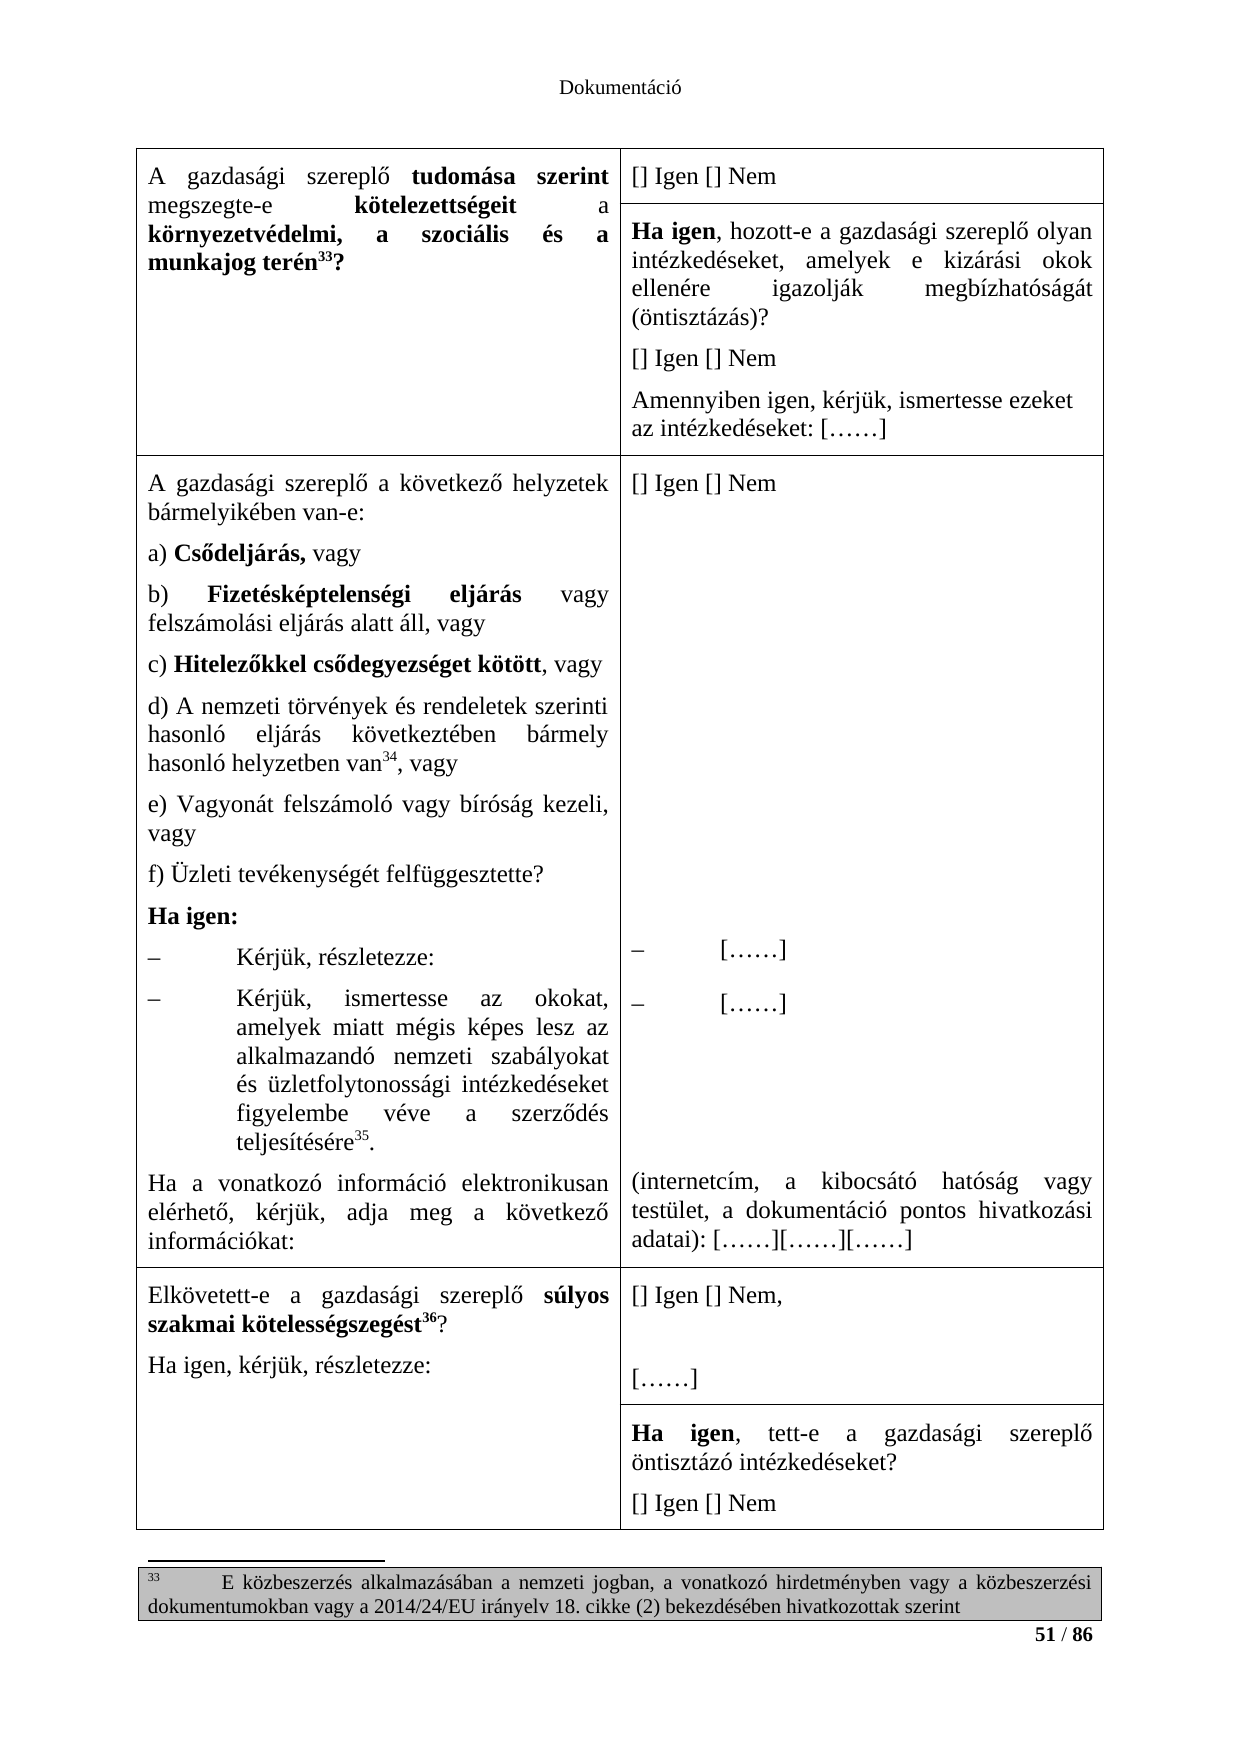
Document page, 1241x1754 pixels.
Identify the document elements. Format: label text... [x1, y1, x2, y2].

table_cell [621, 1405, 1103, 1529]
table_cell Ha igen, hozott-e a gazdasági szereplő olyan intézkedéseket, amelyek e kizárási okok ellenére igazolják megbízhatóságát (öntisztázás)? [] Igen [] Nem Amennyiben igen, kérjük, ismertesse ezeket az intézkedéseket: [……] [621, 204, 1103, 455]
table_cell [] Igen [] Nem [621, 149, 1103, 202]
table_cell A gazdasági szereplő a következő helyzetek bármelyikében van-e: a) Csődeljárás, vagy b) Fizetésképtelenségi eljárás vagy felszámolási eljárás alatt áll, vagy c) Hitelezőkkel csődegyezséget kötött, vagy d) A nemzeti törvények és rendeletek szerinti hasonló eljárás következtében bármely hasonló helyzetben van, vagy e) Vagyonát felszámoló vagy bíróság kezeli, vagy f) Üzleti tevékenységét felfüggesztette? Ha igen: Kérjük, részletezze: Kérjük, ismertesse az okokat, amelyek miatt mégis képes lesz az alkalmazandó nemzeti szabályokat és üzletfolytonossági intézkedéseket figyelembe véve a szerződés teljesítésére. Ha a vonatkozó információ elektronikusan elérhető, kérjük, adja meg a következő információkat: [137, 456, 620, 1267]
table_cell [] Igen [] Nem, [……] [621, 1268, 1103, 1404]
table_cell A gazdasági szereplő tudomása szerint megszegte-e kötelezettségeit a környezetvédelmi, a szociális és a munkajog terén? [137, 149, 620, 455]
table_cell Elkövetett-e a gazdasági szereplő súlyos szakmai kötelességszegést? Ha igen, kérjük, részletezze: [137, 1268, 620, 1529]
table_cell [] Igen [] Nem [……] [……] (internetcím, a kibocsátó hatóság vagy testület, a dokumentáció pontos hivatkozási adatai): [……][……][……] [621, 456, 1103, 1267]
